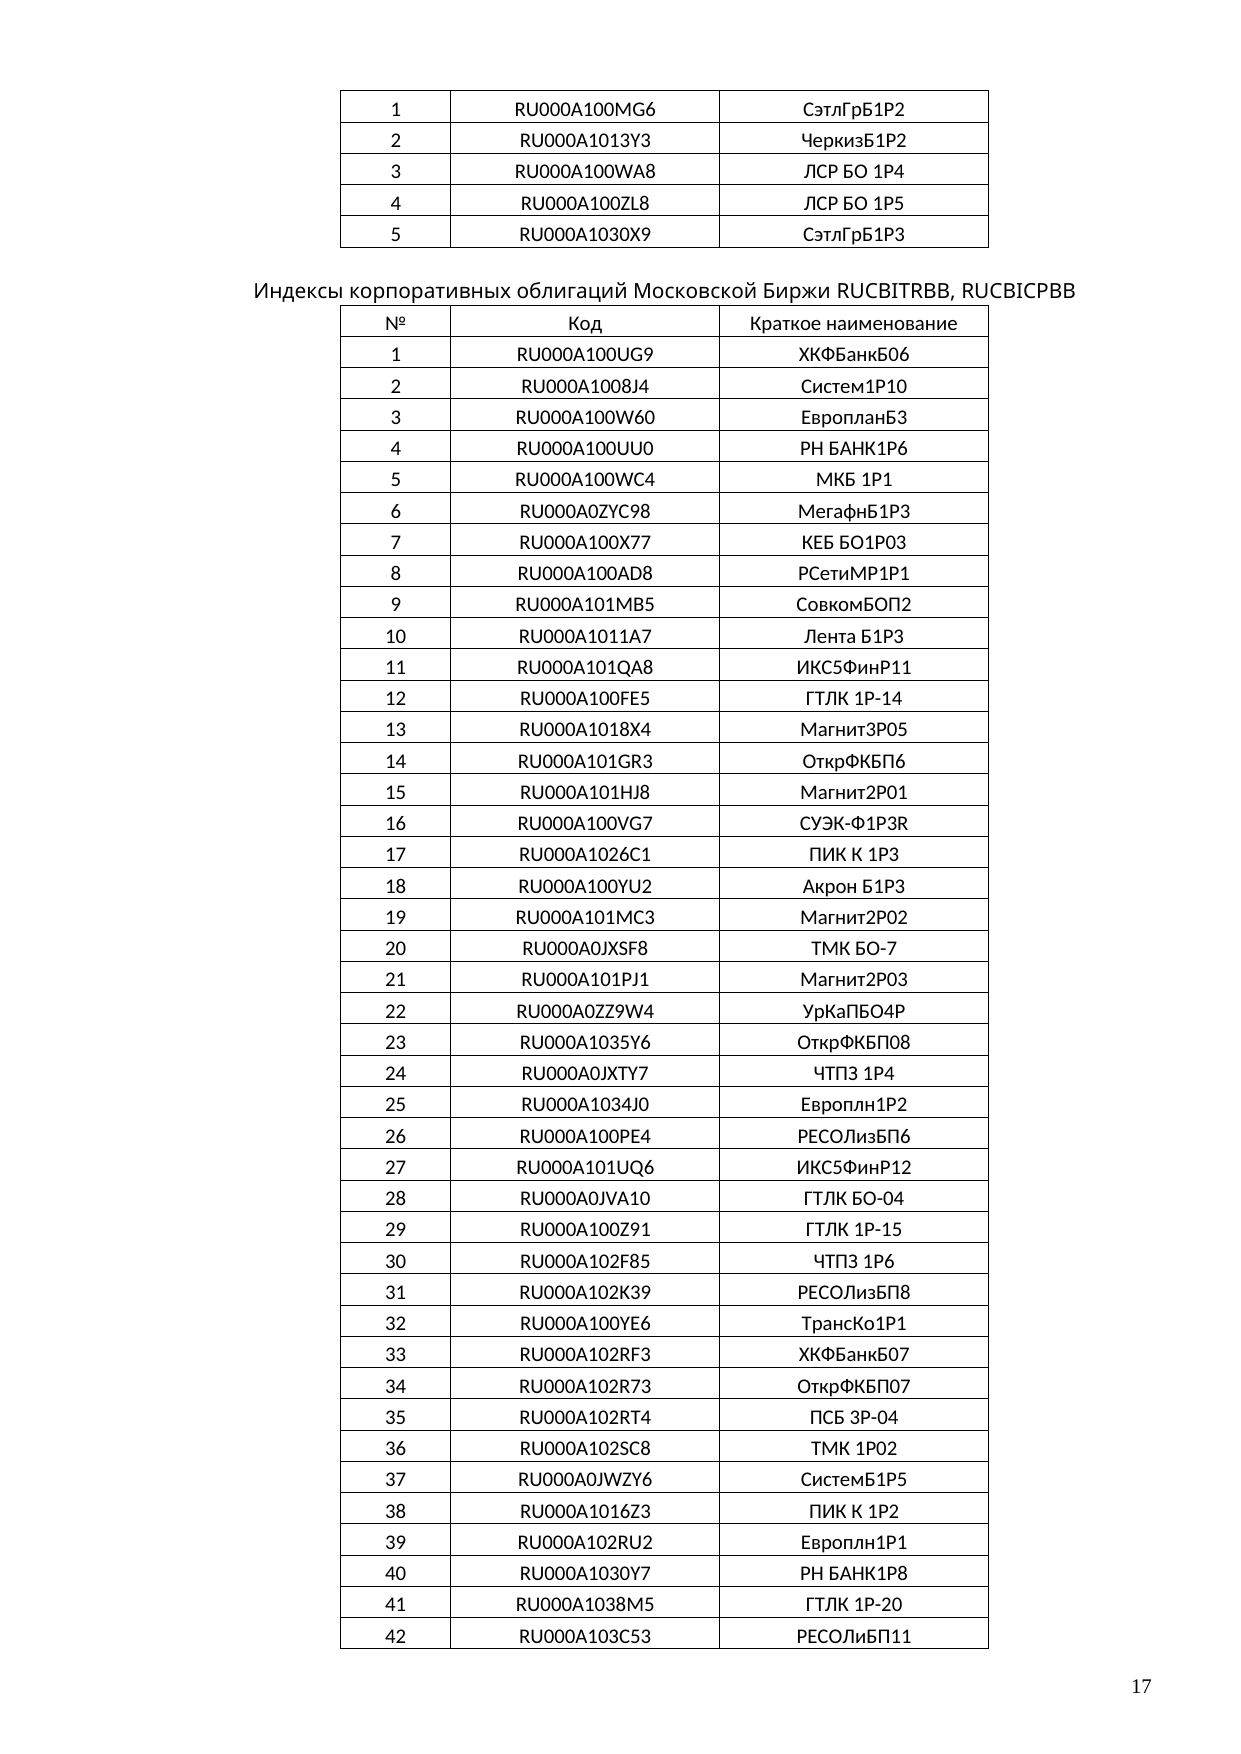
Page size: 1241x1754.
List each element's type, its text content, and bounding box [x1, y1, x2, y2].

table_cell RU000A100PE4 [451, 1118, 719, 1148]
table_cell RU000A1013Y3 [451, 123, 719, 153]
table_cell 16 [341, 806, 450, 836]
table_cell 25 [341, 1087, 450, 1117]
table_cell Акрон Б1P3 [720, 868, 988, 898]
table_header Код [451, 306, 719, 336]
table_cell RU000A1038M5 [451, 1587, 719, 1617]
table_cell 26 [341, 1118, 450, 1148]
table_cell ОткрФКБП6 [720, 743, 988, 773]
table_cell ТМК БО-7 [720, 931, 988, 961]
table_cell RU000A100X77 [451, 524, 719, 554]
table_cell RU000A1035Y6 [451, 1024, 719, 1054]
text Индексы корпоративных облигаций Московской Биржи RUCBITRBB, RUCBICPBB [177, 276, 1152, 304]
table_cell ЧТПЗ 1P4 [720, 1056, 988, 1086]
table_cell 27 [341, 1149, 450, 1179]
table_cell 33 [341, 1337, 450, 1367]
table_cell RU000A100FE5 [451, 681, 719, 711]
table_cell 32 [341, 1306, 450, 1336]
table_cell RU000A100WC4 [451, 462, 719, 492]
table_cell Европлн1Р1 [720, 1524, 988, 1554]
table_cell ОткрФКБП08 [720, 1024, 988, 1054]
table_cell Магнит2Р02 [720, 899, 988, 929]
table_cell РН БАНК1Р8 [720, 1556, 988, 1586]
table_cell ГТЛК БО-04 [720, 1181, 988, 1211]
table_cell 19 [341, 899, 450, 929]
table_cell 13 [341, 712, 450, 742]
table_cell 28 [341, 1181, 450, 1211]
table_cell RU000A0JXTY7 [451, 1056, 719, 1086]
table_cell 41 [341, 1587, 450, 1617]
table_cell 14 [341, 743, 450, 773]
table_cell 42 [341, 1618, 450, 1648]
table_cell ПИК К 1P2 [720, 1493, 988, 1523]
table_cell 37 [341, 1462, 450, 1492]
table_cell ТМК 1P02 [720, 1431, 988, 1461]
table_cell RU000A1018X4 [451, 712, 719, 742]
table_cell ХКФБанкБ07 [720, 1337, 988, 1367]
table_cell 38 [341, 1493, 450, 1523]
table_cell МегафнБ1P3 [720, 493, 988, 523]
table_cell RU000A102R73 [451, 1368, 719, 1398]
table_cell ТрансКо1P1 [720, 1306, 988, 1336]
table_cell УрКаПБО4P [720, 993, 988, 1023]
table_cell RU000A1016Z3 [451, 1493, 719, 1523]
table_cell RU000A101MB5 [451, 587, 719, 617]
table_header № [341, 306, 450, 336]
table_cell RU000A100AD8 [451, 556, 719, 586]
table_cell ГТЛК 1P-14 [720, 681, 988, 711]
table_cell 31 [341, 1274, 450, 1304]
table_cell Магнит2Р01 [720, 774, 988, 804]
table_cell СистемБ1P5 [720, 1462, 988, 1492]
table_cell RU000A100YE6 [451, 1306, 719, 1336]
table_cell РЕСОЛизБП6 [720, 1118, 988, 1148]
table_cell RU000A100Z91 [451, 1212, 719, 1242]
table_cell ЛСР БО 1Р4 [720, 154, 988, 184]
table_cell 35 [341, 1399, 450, 1429]
table_cell 10 [341, 618, 450, 648]
table_cell RU000A100WA8 [451, 154, 719, 184]
table_cell 7 [341, 524, 450, 554]
table_cell РСетиМР1P1 [720, 556, 988, 586]
table_cell ГТЛК 1P-15 [720, 1212, 988, 1242]
table_cell СэтлГрБ1P3 [720, 216, 988, 247]
table_cell 29 [341, 1212, 450, 1242]
table_cell ПИК К 1P3 [720, 837, 988, 867]
table_cell RU000A102RF3 [451, 1337, 719, 1367]
table_cell ПСБ 3P-04 [720, 1399, 988, 1429]
table_cell RU000A101PJ1 [451, 962, 719, 992]
table_cell РЕСОЛиБП11 [720, 1618, 988, 1648]
table_cell RU000A100UG9 [451, 337, 719, 367]
table_cell RU000A0JWZY6 [451, 1462, 719, 1492]
table_cell ИКС5ФинP12 [720, 1149, 988, 1179]
table_cell RU000A102RT4 [451, 1399, 719, 1429]
table_cell ЧТПЗ 1P6 [720, 1243, 988, 1273]
table_cell RU000A1011A7 [451, 618, 719, 648]
table_cell 1 [341, 91, 450, 122]
table_cell RU000A100UU0 [451, 431, 719, 461]
table_cell 5 [341, 216, 450, 247]
table_cell СУЭК-Ф1P3R [720, 806, 988, 836]
table_cell СэтлГрБ1P2 [720, 91, 988, 122]
table_cell RU000A0JXSF8 [451, 931, 719, 961]
table_cell 15 [341, 774, 450, 804]
table_cell 4 [341, 185, 450, 215]
table_cell ИКС5ФинP11 [720, 649, 988, 679]
table_cell ЛСР БО 1Р5 [720, 185, 988, 215]
table_cell 21 [341, 962, 450, 992]
table_cell RU000A100W60 [451, 399, 719, 429]
table_cell СовкомБОП2 [720, 587, 988, 617]
table_cell 34 [341, 1368, 450, 1398]
table_cell RU000A103C53 [451, 1618, 719, 1648]
table_cell ЕвропланБ3 [720, 399, 988, 429]
table_cell Магнит3Р05 [720, 712, 988, 742]
table_cell RU000A101GR3 [451, 743, 719, 773]
table_cell Лента Б1P3 [720, 618, 988, 648]
table_cell 11 [341, 649, 450, 679]
table_cell РН БАНК1Р6 [720, 431, 988, 461]
table_cell RU000A102SC8 [451, 1431, 719, 1461]
table_cell RU000A102RU2 [451, 1524, 719, 1554]
table_cell ЧеркизБ1P2 [720, 123, 988, 153]
table_cell RU000A100MG6 [451, 91, 719, 122]
table_cell 4 [341, 431, 450, 461]
table_cell 3 [341, 399, 450, 429]
table_cell RU000A0JVA10 [451, 1181, 719, 1211]
table_cell RU000A100ZL8 [451, 185, 719, 215]
table_cell RU000A102K39 [451, 1274, 719, 1304]
table_cell 30 [341, 1243, 450, 1273]
table_cell RU000A0ZYC98 [451, 493, 719, 523]
table_cell 18 [341, 868, 450, 898]
table_cell 9 [341, 587, 450, 617]
table_cell 23 [341, 1024, 450, 1054]
table_cell Европлн1Р2 [720, 1087, 988, 1117]
table_cell ХКФБанкБ06 [720, 337, 988, 367]
table_cell РЕСОЛизБП8 [720, 1274, 988, 1304]
table_cell RU000A1008J4 [451, 368, 719, 398]
table_cell 6 [341, 493, 450, 523]
table_cell RU000A101MC3 [451, 899, 719, 929]
table_cell Магнит2Р03 [720, 962, 988, 992]
table_cell 17 [341, 837, 450, 867]
table_cell КЕБ БО1Р03 [720, 524, 988, 554]
table_cell 20 [341, 931, 450, 961]
table_cell 5 [341, 462, 450, 492]
table_cell 1 [341, 337, 450, 367]
table_cell 2 [341, 123, 450, 153]
table_cell RU000A1034J0 [451, 1087, 719, 1117]
table_cell RU000A1026C1 [451, 837, 719, 867]
table_cell RU000A100VG7 [451, 806, 719, 836]
table_cell RU000A101UQ6 [451, 1149, 719, 1179]
table_cell ГТЛК 1P-20 [720, 1587, 988, 1617]
table_cell 36 [341, 1431, 450, 1461]
table_cell RU000A100YU2 [451, 868, 719, 898]
table_cell 22 [341, 993, 450, 1023]
table_cell 8 [341, 556, 450, 586]
table_cell 12 [341, 681, 450, 711]
table_cell RU000A102F85 [451, 1243, 719, 1273]
table_cell RU000A1030Y7 [451, 1556, 719, 1586]
table_cell ОткрФКБП07 [720, 1368, 988, 1398]
table_cell МКБ 1P1 [720, 462, 988, 492]
table_cell RU000A1030X9 [451, 216, 719, 247]
table_cell RU000A101QA8 [451, 649, 719, 679]
table_cell 39 [341, 1524, 450, 1554]
table_cell 40 [341, 1556, 450, 1586]
table_cell 24 [341, 1056, 450, 1086]
table_header Краткое наименование [720, 306, 988, 336]
table_cell 2 [341, 368, 450, 398]
table_cell 3 [341, 154, 450, 184]
table_cell Систем1P10 [720, 368, 988, 398]
table_cell RU000A0ZZ9W4 [451, 993, 719, 1023]
table_cell RU000A101HJ8 [451, 774, 719, 804]
